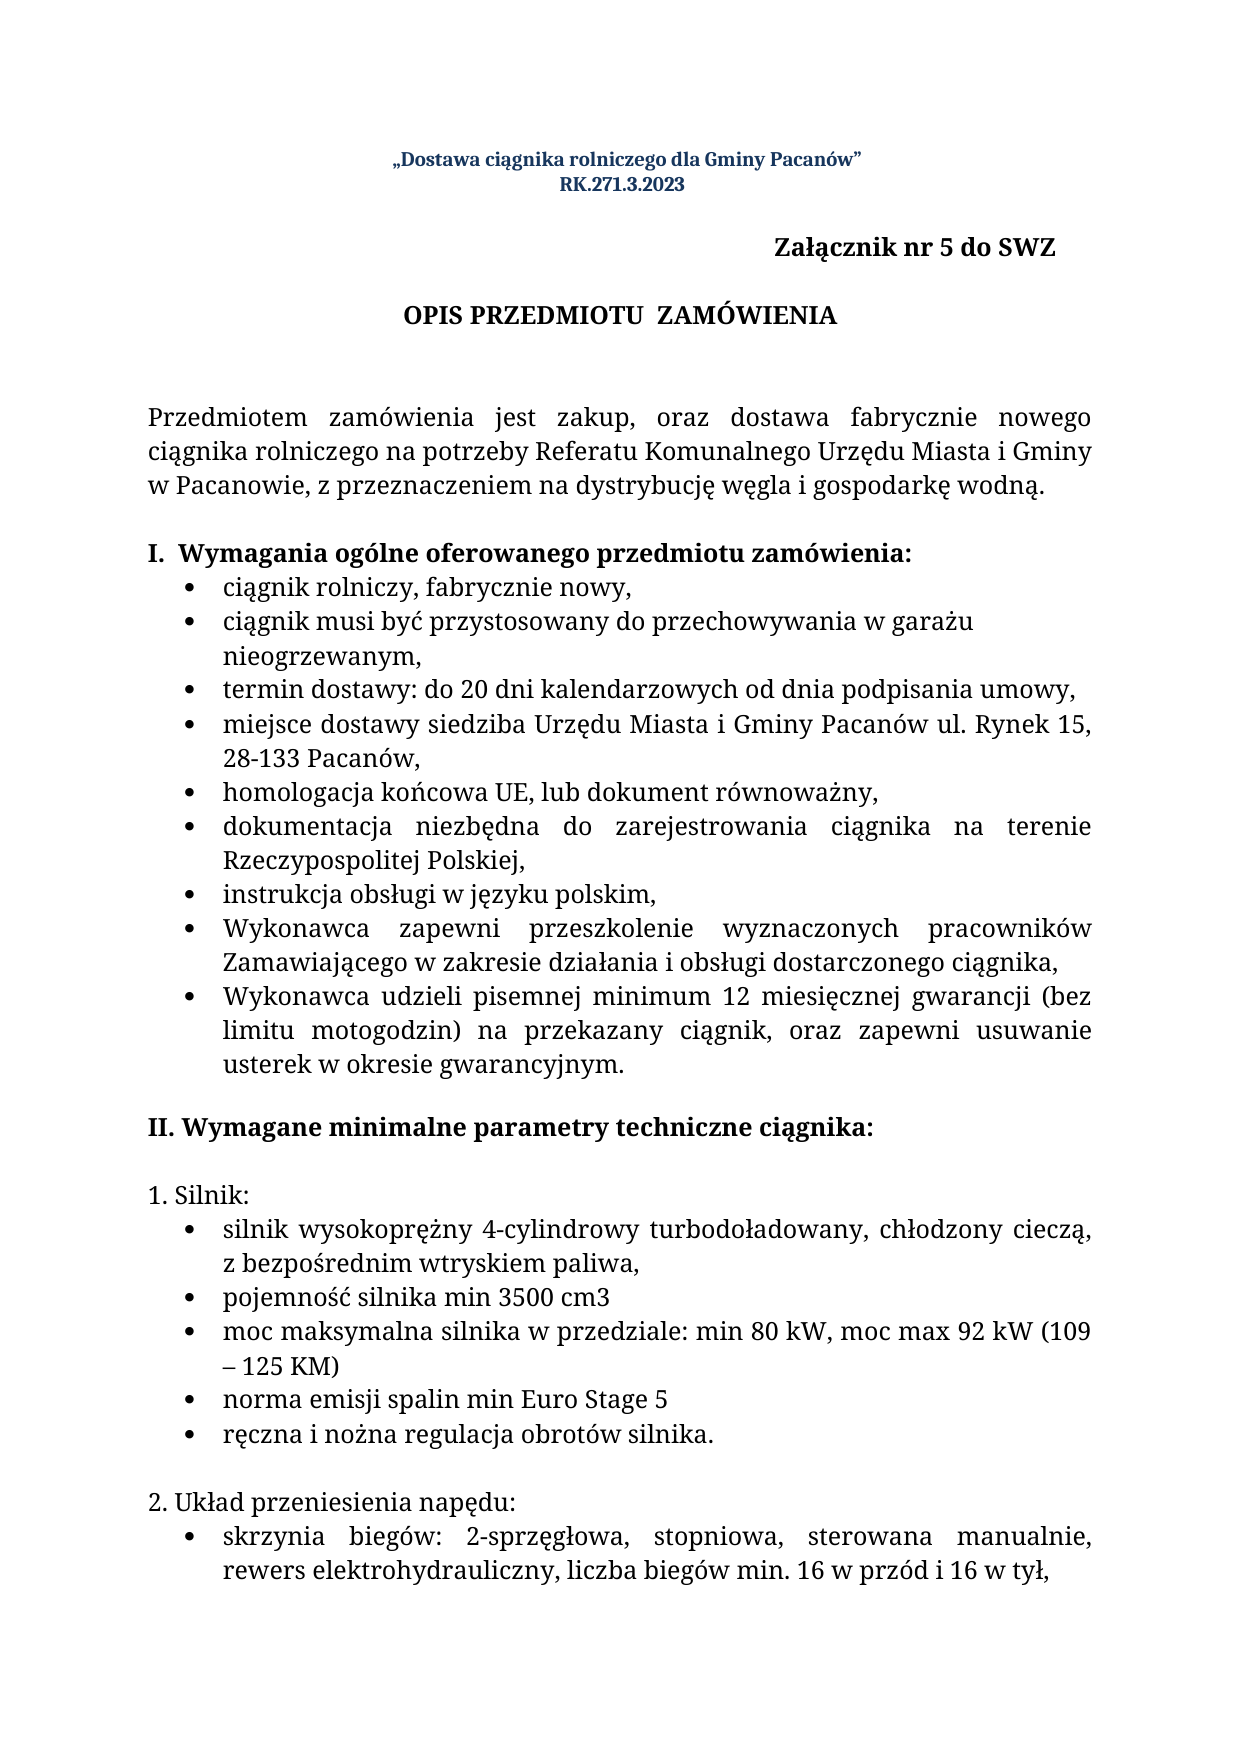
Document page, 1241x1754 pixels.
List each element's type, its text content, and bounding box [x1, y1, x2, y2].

list ciągnik rolniczy, fabrycznie nowy, [185, 570, 1093, 604]
text I. Wymagania ogólne oferowanego przedmiotu zamówienia: [148, 536, 1093, 570]
list silnik wysokoprężny 4-cylindrowy turbodoładowany, chłodzony cieczą, z bezpośrednim wtryskiem paliwa, [185, 1212, 1093, 1280]
list ręczna i nożna regulacja obrotów silnika. [185, 1416, 1093, 1450]
list instrukcja obsługi w języku polskim, [185, 877, 1093, 911]
text Przedmiotem zamówienia jest zakup, oraz dostawa fabrycznie nowego ciągnika rolniczego na potrzeby Referatu Komunalnego Urzędu Miasta i Gminy w Pacanowie, z przeznaczeniem na dystrybucję węgla i gospodarkę wodną. [148, 400, 1093, 502]
text Załącznik nr 5 do SWZ [148, 229, 1093, 263]
list norma emisji spalin min Euro Stage 5 [185, 1382, 1093, 1416]
list moc maksymalna silnika w przedziale: min 80 kW, moc max 92 kW (109 – 125 KM) [185, 1314, 1093, 1382]
text 2. Układ przeniesienia napędu: [148, 1484, 1093, 1518]
list Wykonawca udzieli pisemnej minimum 12 miesięcznej gwarancji (bez limitu motogodzin) na przekazany ciągnik, oraz zapewni usuwanie usterek w okresie gwarancyjnym. [185, 979, 1093, 1081]
list ciągnik musi być przystosowany do przechowywania w garażu nieogrzewanym, [185, 604, 1093, 672]
list skrzynia biegów: 2-sprzęgłowa, stopniowa, sterowana manualnie, rewers elektrohydrauliczny, liczba biegów min. 16 w przód i 16 w tył, [185, 1518, 1093, 1587]
list miejsce dostawy siedziba Urzędu Miasta i Gminy Pacanów ul. Rynek 15, 28-133 Pacanów, [185, 706, 1093, 774]
list pojemność silnika min 3500 cm3 [185, 1280, 1093, 1314]
list Wykonawca zapewni przeszkolenie wyznaczonych pracowników Zamawiającego w zakresie działania i obsługi dostarczonego ciągnika, [185, 911, 1093, 979]
text II. Wymagane minimalne parametry techniczne ciągnika: [148, 1110, 1093, 1144]
list termin dostawy: do 20 dni kalendarzowych od dnia podpisania umowy, [185, 672, 1093, 706]
list homologacja końcowa UE, lub dokument równoważny, [185, 774, 1093, 808]
text OPIS PRZEDMIOTU ZAMÓWIENIA [148, 297, 1093, 332]
text 1. Silnik: [148, 1178, 1093, 1212]
list dokumentacja niezbędna do zarejestrowania ciągnika na terenie Rzeczypospolitej Polskiej, [185, 808, 1093, 877]
